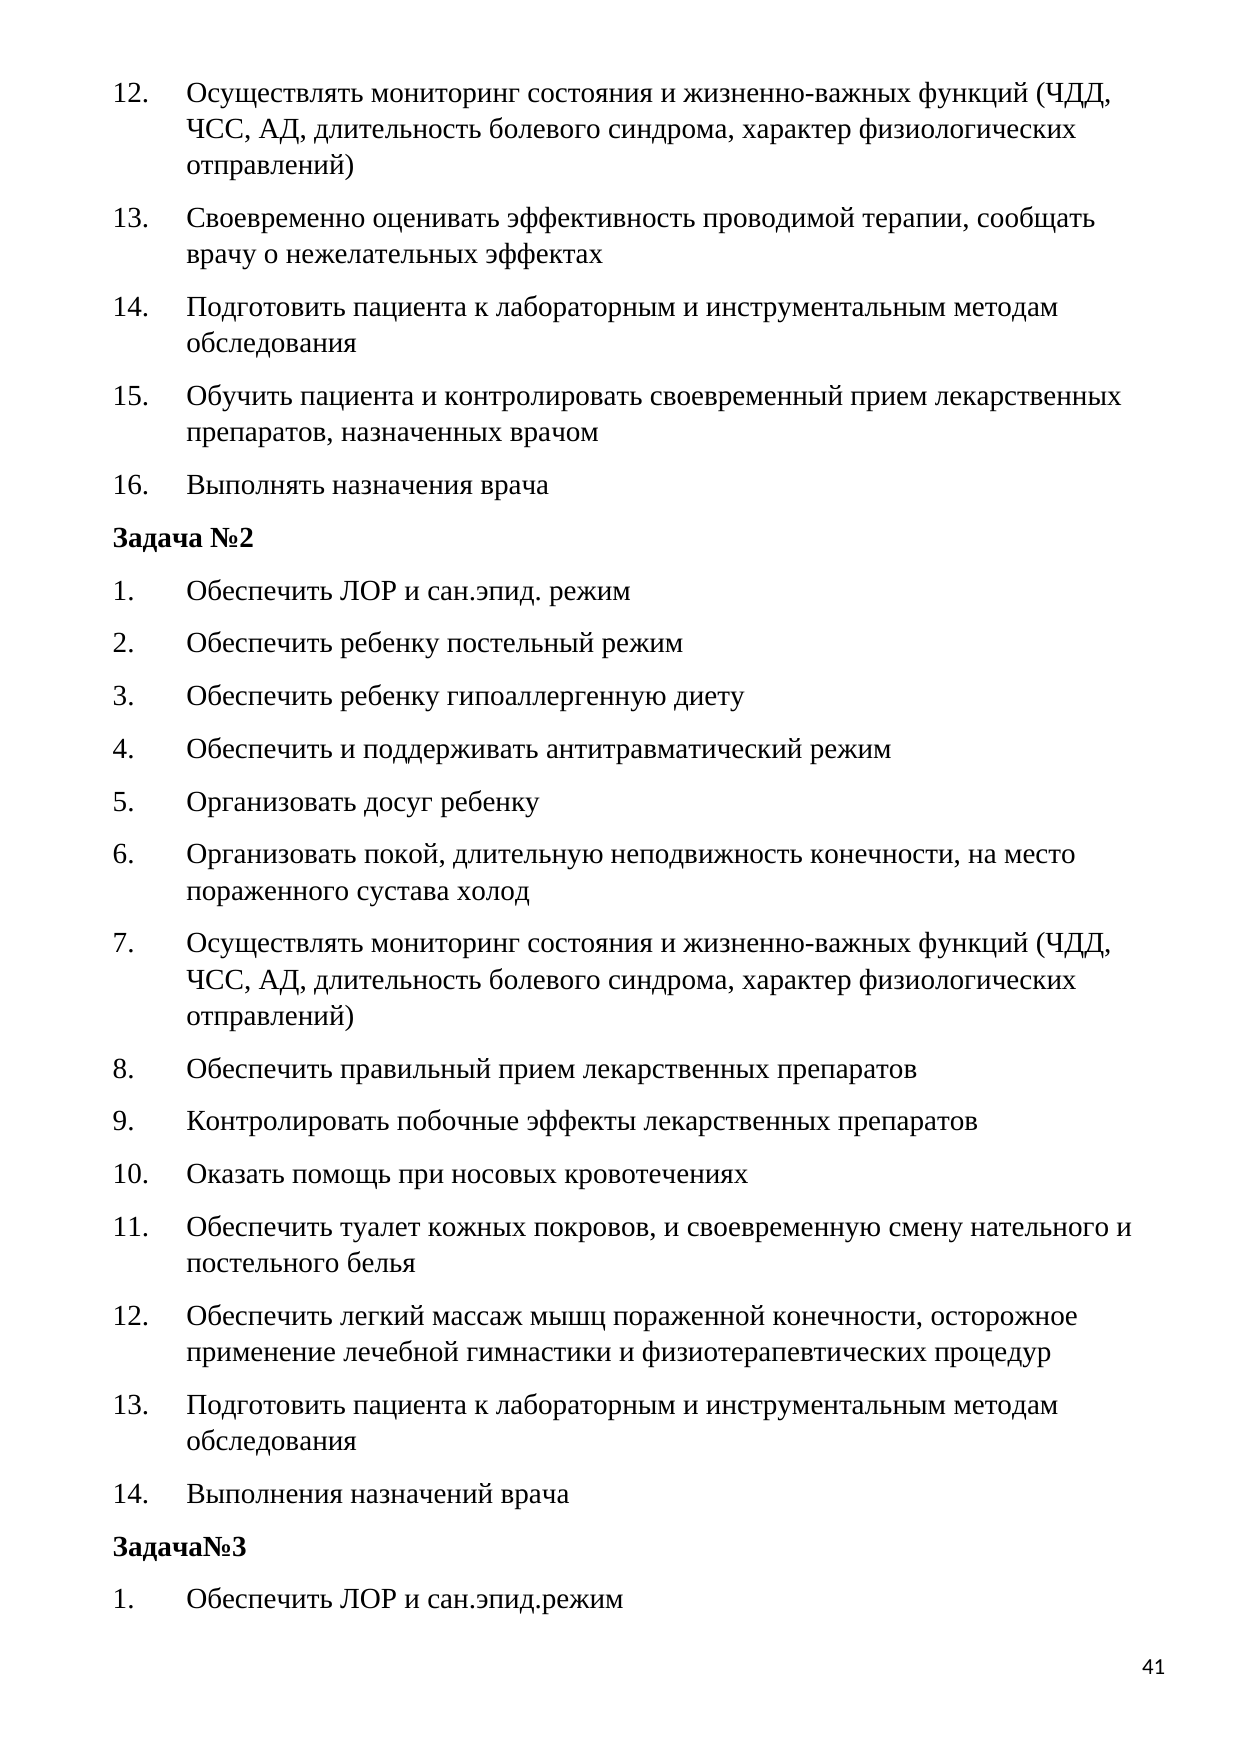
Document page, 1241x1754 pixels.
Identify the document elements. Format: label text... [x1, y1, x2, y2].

list Выполнять назначения врача [112, 467, 1165, 501]
text Задача№3 [112, 1529, 1165, 1562]
list Обеспечить ребенку гипоаллергенную диету [112, 678, 1165, 712]
list Подготовить пациента к лабораторным и инструментальным методам обследования [112, 289, 1165, 359]
list Подготовить пациента к лабораторным и инструментальным методам обследования [112, 1387, 1165, 1457]
list Контролировать побочные эффекты лекарственных препаратов [112, 1103, 1165, 1137]
list Организовать покой, длительную неподвижность конечности, на место пораженного сустава холод [112, 837, 1165, 906]
list Обеспечить правильный прием лекарственных препаратов [112, 1051, 1165, 1084]
list Обеспечить ребенку постельный режим [112, 625, 1165, 659]
list Обеспечить и поддерживать антитравматический режим [112, 731, 1165, 764]
list Обеспечить ЛОР и сан.эпид. режим [112, 573, 1165, 606]
list Организовать досуг ребенку [112, 784, 1165, 817]
text Задача №2 [112, 520, 1165, 553]
list Своевременно оценивать эффективность проводимой терапии, сообщать врачу о нежелательных эффектах [112, 200, 1165, 270]
list Обеспечить легкий массаж мышц пораженной конечности, осторожное применение лечебной гимнастики и физиотерапевтических процедур [112, 1298, 1165, 1368]
list Обеспечить туалет кожных покровов, и своевременную смену нательного и постельного белья [112, 1209, 1165, 1279]
list Осуществлять мониторинг состояния и жизненно-важных функций (ЧДД, ЧСС, АД, длительность болевого синдрома, характер физиологических отправлений) [112, 926, 1165, 1031]
list Выполнения назначений врача [112, 1476, 1165, 1509]
list Оказать помощь при носовых кровотечениях [112, 1156, 1165, 1190]
list Обеспечить ЛОР и сан.эпид.режим [112, 1582, 1165, 1615]
list Осуществлять мониторинг состояния и жизненно-важных функций (ЧДД, ЧСС, АД, длительность болевого синдрома, характер физиологических отправлений) [112, 75, 1165, 181]
list Обучить пациента и контролировать своевременный прием лекарственных препаратов, назначенных врачом [112, 378, 1165, 448]
